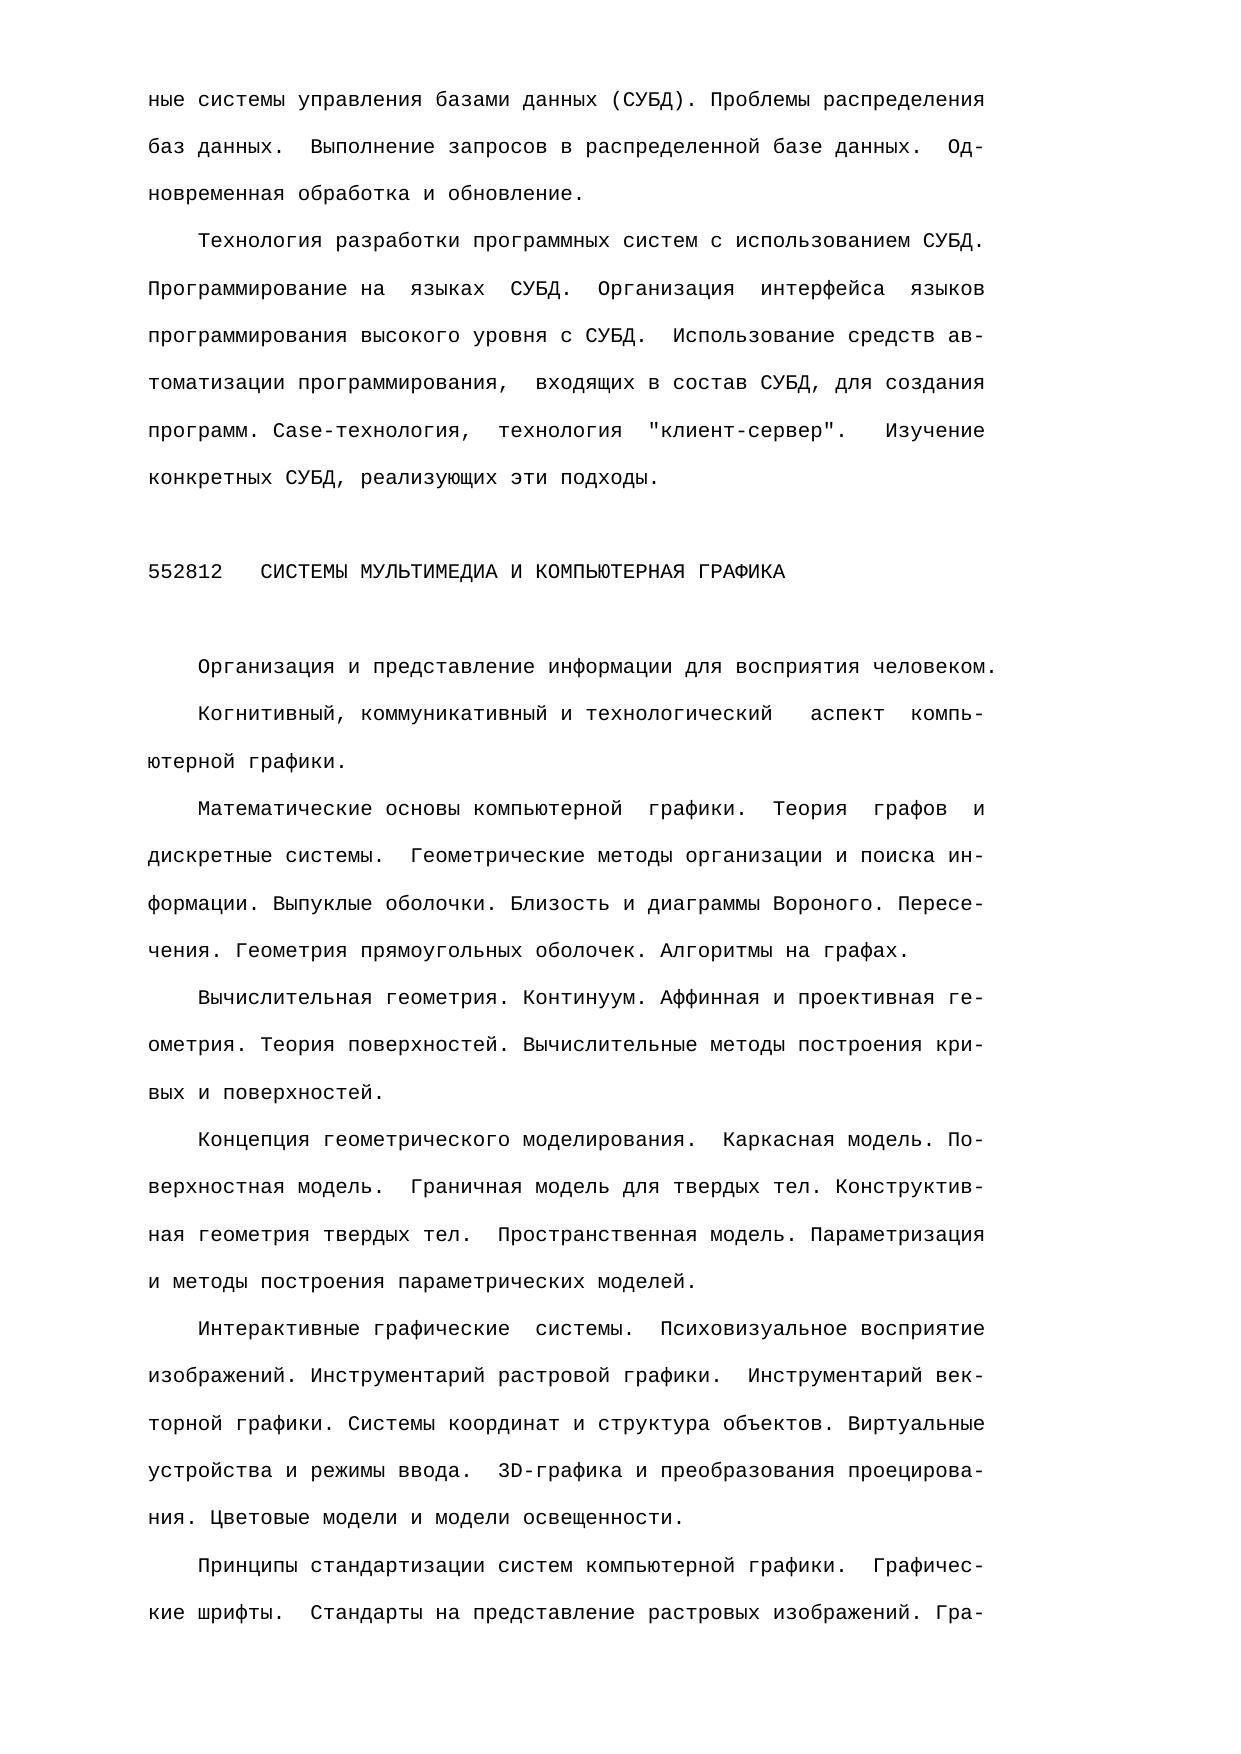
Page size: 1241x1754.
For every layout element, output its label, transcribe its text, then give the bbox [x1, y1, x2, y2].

text Математические основы компьютерной графики. Теория графов и [148, 798, 1152, 822]
text новременная обработка и обновление. [148, 183, 1152, 207]
text Интерактивные графические системы. Психовизуальное восприятие [148, 1318, 1152, 1342]
text кие шрифты. Стандарты на представление растровых изображений. Гра- [148, 1602, 1152, 1626]
text ния. Цветовые модели и модели освещенности. [148, 1507, 1152, 1531]
text торной графики. Системы координат и структура объектов. Виртуальные [148, 1413, 1152, 1436]
text конкретных СУБД, реализующих эти подходы. [148, 467, 1152, 491]
text ютерной графики. [148, 751, 1152, 774]
text Организация и представление информации для восприятия человеком. [148, 656, 1152, 680]
text формации. Выпуклые оболочки. Близость и диаграммы Вороного. Пересе- [148, 893, 1152, 916]
text Программирование на языках СУБД. Организация интерфейса языков [148, 278, 1152, 301]
text Когнитивный, коммуникативный и технологический аспект компь- [148, 703, 1152, 727]
text дискретные системы. Геометрические методы организации и поиска ин- [148, 845, 1152, 869]
text Вычислительная геометрия. Континуум. Аффинная и проективная ге- [148, 987, 1152, 1011]
text Принципы стандартизации систем компьютерной графики. Графичес- [148, 1555, 1152, 1578]
text верхностная модель. Граничная модель для твердых тел. Конструктив- [148, 1176, 1152, 1200]
text программ. Case-технология, технология "клиент-сервер". Изучение [148, 420, 1152, 443]
text вых и поверхностей. [148, 1082, 1152, 1105]
text и методы построения параметрических моделей. [148, 1271, 1152, 1294]
text Концепция геометрического моделирования. Каркасная модель. По- [148, 1129, 1152, 1153]
text изображений. Инструментарий растровой графики. Инструментарий век- [148, 1366, 1152, 1389]
text чения. Геометрия прямоугольных оболочек. Алгоритмы на графах. [148, 940, 1152, 963]
text ометрия. Теория поверхностей. Вычислительные методы построения кри- [148, 1034, 1152, 1058]
text ные системы управления базами данных (СУБД). Проблемы распределения [148, 89, 1152, 112]
text устройства и режимы ввода. 3D-графика и преобразования проецирова- [148, 1460, 1152, 1484]
text томатизации программирования, входящих в состав СУБД, для создания [148, 372, 1152, 396]
text 552812 СИСТЕМЫ МУЛЬТИМЕДИА И КОМПЬЮТЕРНАЯ ГРАФИКА [148, 562, 1152, 585]
text ная геометрия твердых тел. Пространственная модель. Параметризация [148, 1224, 1152, 1247]
text баз данных. Выполнение запросов в распределенной базе данных. Од- [148, 136, 1152, 159]
text Технология разработки программных систем с использованием СУБД. [148, 231, 1152, 254]
text программирования высокого уровня с СУБД. Использование средств ав- [148, 325, 1152, 349]
